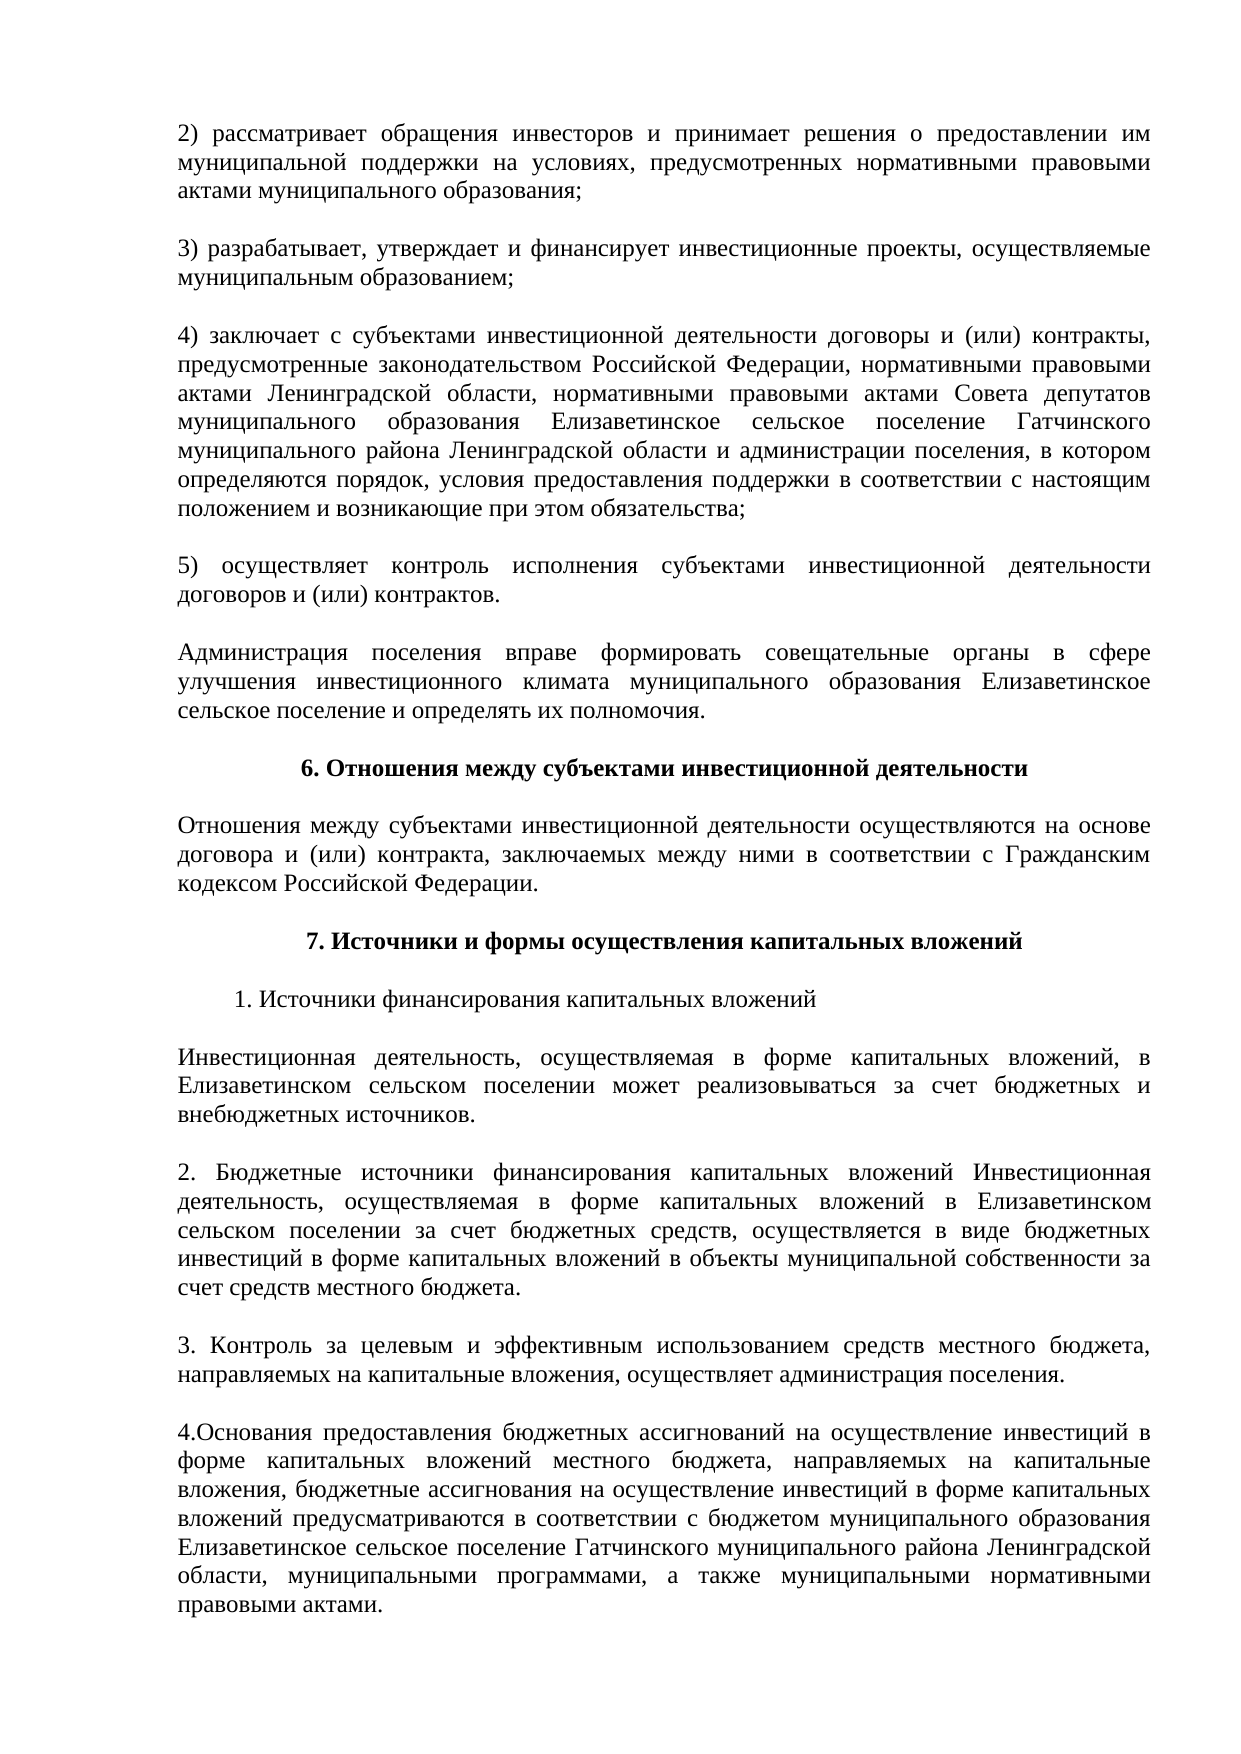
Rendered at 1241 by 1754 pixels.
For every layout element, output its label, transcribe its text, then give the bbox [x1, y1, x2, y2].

text Администрация поселения вправе формировать совещательные органы в сфере улучшения инвестиционного климата муниципального образования Елизаветинское сельское поселение и определять их полномочия. [177, 637, 1152, 723]
text 3) разрабатывает, утверждает и финансирует инвестиционные проекты, осуществляемые муниципальным образованием; [177, 233, 1152, 291]
text Отношения между субъектами инвестиционной деятельности осуществляются на основе договора и (или) контракта, заключаемых между ними в соответствии с Гражданским кодексом Российской Федерации. [177, 811, 1152, 897]
text 3. Контроль за целевым и эффективным использованием средств местного бюджета, направляемых на капитальные вложения, осуществляет администрация поселения. [177, 1330, 1152, 1388]
text 4) заключает с субъектами инвестиционной деятельности договоры и (или) контракты, предусмотренные законодательством Российской Федерации, нормативными правовыми актами Ленинградской области, нормативными правовыми актами Совета депутатов муниципального образования Елизаветинское сельское поселение Гатчинского муниципального района Ленинградской области и администрации поселения, в котором определяются порядок, условия предоставления поддержки в соответствии с настоящим положением и возникающие при этом обязательства; [177, 320, 1152, 521]
text 2. Бюджетные источники финансирования капитальных вложений Инвестиционная деятельность, осуществляемая в форме капитальных вложений в Елизаветинском сельском поселении за счет бюджетных средств, осуществляется в виде бюджетных инвестиций в форме капитальных вложений в объекты муниципальной собственности за счет средств местного бюджета. [177, 1157, 1152, 1301]
text 2) рассматривает обращения инвесторов и принимает решения о предоставлении им муниципальной поддержки на условиях, предусмотренных нормативными правовыми актами муниципального образования; [177, 118, 1152, 204]
text 6. Отношения между субъектами инвестиционной деятельности [177, 753, 1152, 781]
text 1. Источники финансирования капитальных вложений [177, 984, 1152, 1013]
text 5) осуществляет контроль исполнения субъектами инвестиционной деятельности договоров и (или) контрактов. [177, 551, 1152, 608]
text Инвестиционная деятельность, осуществляемая в форме капитальных вложений, в Елизаветинском сельском поселении может реализовываться за счет бюджетных и внебюджетных источников. [177, 1042, 1152, 1128]
text 7. Источники и формы осуществления капитальных вложений [177, 926, 1152, 955]
text 4.Основания предоставления бюджетных ассигнований на осуществление инвестиций в форме капитальных вложений местного бюджета, направляемых на капитальные вложения, бюджетные ассигнования на осуществление инвестиций в форме капитальных вложений предусматриваются в соответствии с бюджетом муниципального образования Елизаветинское сельское поселение Гатчинского муниципального района Ленинградской области, муниципальными программами, а также муниципальными нормативными правовыми актами. [177, 1417, 1152, 1618]
